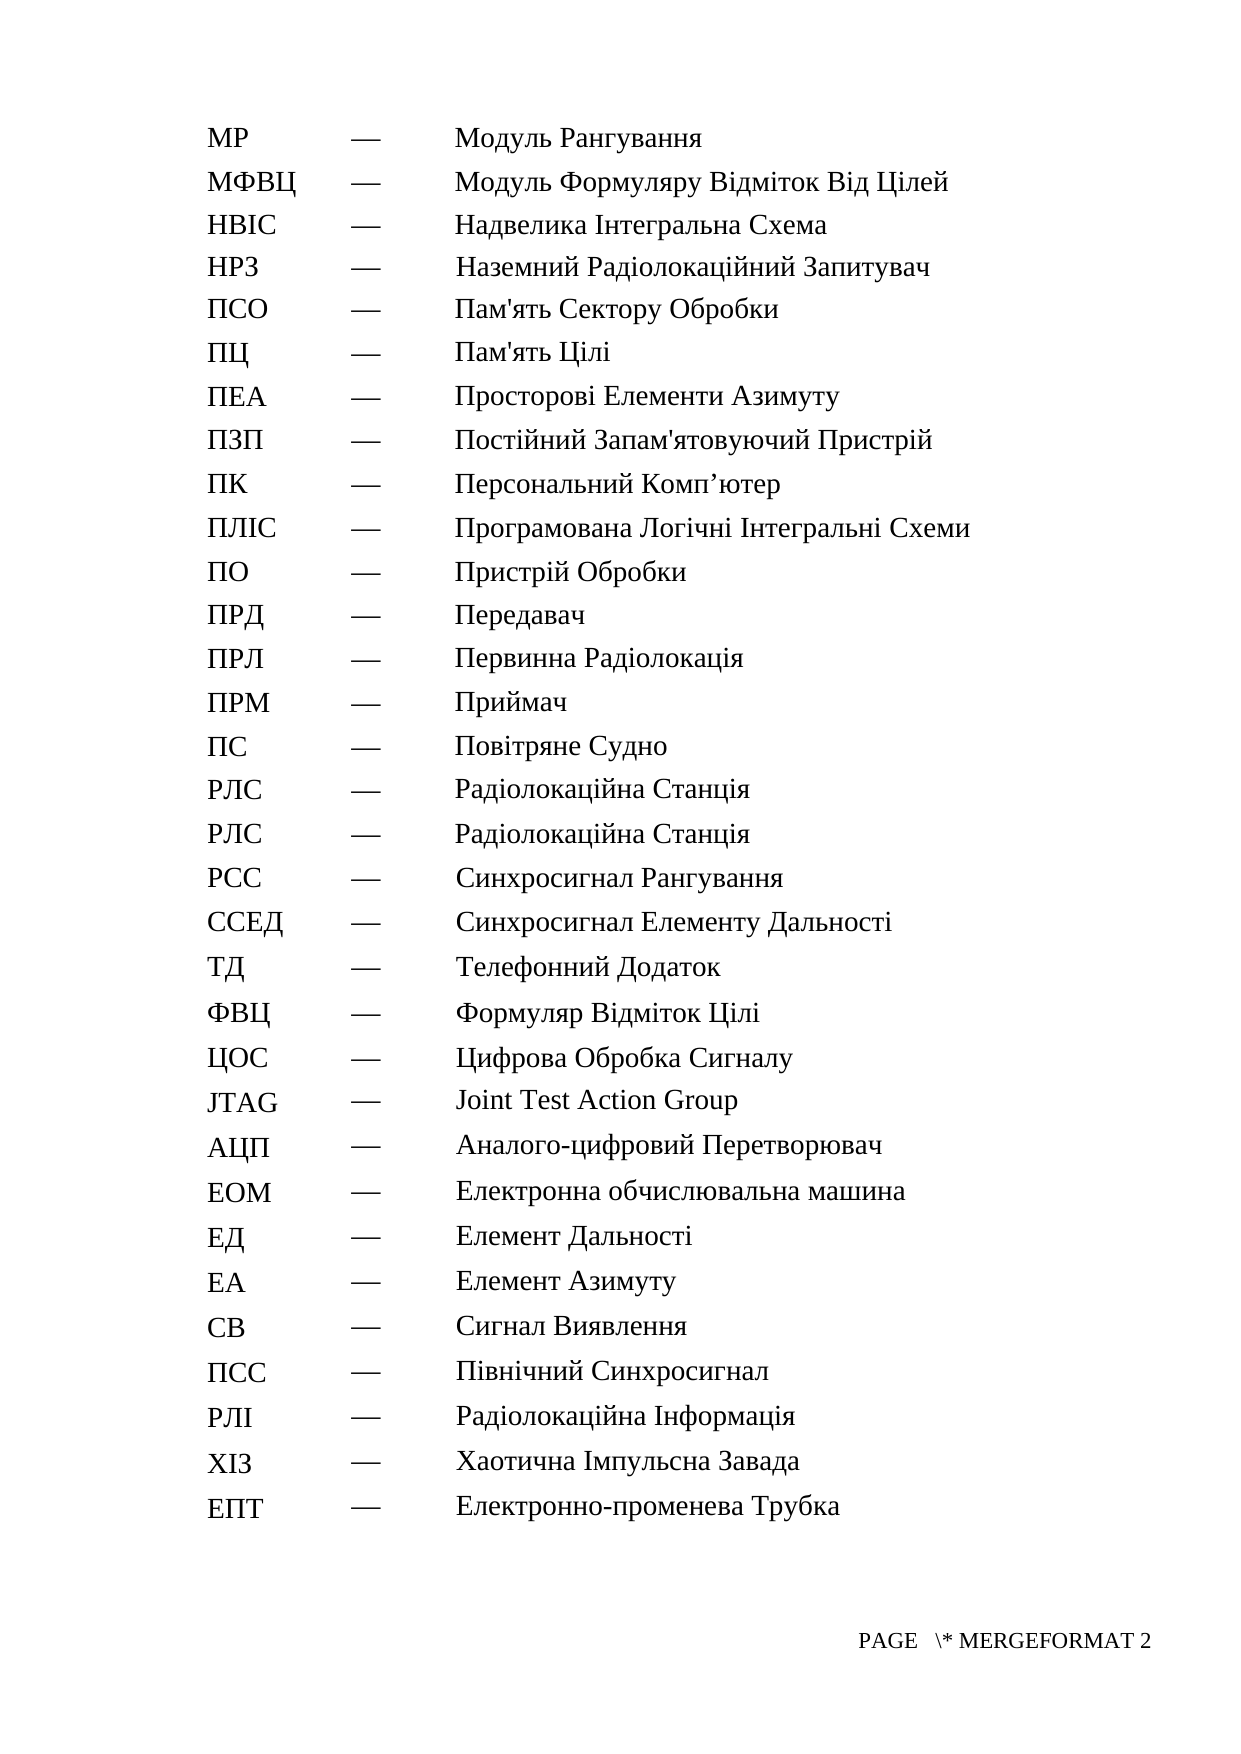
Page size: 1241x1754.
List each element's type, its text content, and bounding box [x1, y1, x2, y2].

table_cell ССЕД [136, 902, 340, 947]
table_cell — [340, 1263, 444, 1308]
table_cell — [340, 1398, 444, 1443]
table_cell — [340, 290, 443, 333]
table_cell — [340, 206, 443, 249]
table_cell Формуляр Відміток Цілі [444, 992, 1181, 1037]
table_cell Північний Синхросигнал [444, 1353, 1181, 1398]
table_cell ЦОС [136, 1037, 340, 1082]
table_cell Наземний Радіолокаційний Запитувач [444, 249, 1181, 289]
table_cell Просторові Елементи Азимуту [443, 377, 1181, 421]
table_cell МФВЦ [136, 162, 340, 206]
table_cell — [340, 815, 443, 858]
table_cell ПО [136, 552, 340, 596]
table_cell Аналого-цифровий Перетворювач [444, 1128, 1181, 1173]
table_cell ПЗП [136, 421, 340, 464]
table_cell — [340, 640, 443, 683]
table_cell ПЛІС [136, 508, 340, 552]
table_cell — [340, 1218, 444, 1263]
table_cell ЕОМ [136, 1173, 340, 1218]
table_cell Модуль Рангування [443, 118, 1181, 162]
table_cell — [340, 465, 443, 508]
table_cell — [340, 596, 443, 639]
table_cell Первинна Радіолокація [443, 640, 1181, 683]
table_cell Синхросигнал Рангування [444, 858, 1181, 902]
table_cell РЛС [136, 771, 340, 814]
table_cell — [340, 1353, 444, 1398]
table_cell ПСС [136, 1353, 340, 1398]
table_cell ПСО [136, 290, 340, 333]
table_cell — [340, 333, 443, 377]
table_cell Електронна обчислювальна машина [444, 1173, 1181, 1218]
table_cell — [340, 1443, 444, 1488]
table_cell РЛС [136, 815, 340, 858]
table_cell Радіолокаційна Станція [443, 815, 1181, 858]
table_cell Програмована Логічні Інтегральні Схеми [443, 508, 1181, 552]
table_cell Хаотична Імпульсна Завада [444, 1443, 1181, 1488]
table_cell Модуль Формуляру Відміток Від Цілей [443, 162, 1181, 206]
table_cell ТД [136, 947, 340, 992]
table_cell JTAG [136, 1083, 340, 1127]
table_cell — [340, 727, 443, 771]
table_cell Персональний Комп’ютер [443, 465, 1181, 508]
table_cell ПРД [136, 596, 340, 639]
table_cell — [340, 1037, 444, 1082]
table_cell — [340, 377, 443, 421]
table_cell — [340, 1083, 444, 1127]
table_cell ПК [136, 465, 340, 508]
table_cell ПЦ [136, 333, 340, 377]
table_cell Постійний Запам'ятовуючий Пристрій [443, 421, 1181, 464]
table_cell ПРЛ [136, 640, 340, 683]
table_cell — [340, 508, 443, 552]
table_cell — [340, 118, 443, 162]
table_cell Елемент Дальності [444, 1218, 1181, 1263]
table_cell ХІЗ [136, 1443, 340, 1488]
table_cell Телефонний Додаток [444, 947, 1181, 992]
table_cell Повітряне Судно [443, 727, 1181, 771]
table_cell Передавач [443, 596, 1181, 639]
table_cell — [340, 421, 443, 464]
table_cell ФВЦ [136, 992, 340, 1037]
table_cell Радіолокаційна Станція [443, 771, 1181, 814]
table_cell — [340, 1173, 444, 1218]
table_cell СВ [136, 1308, 340, 1353]
table_cell Надвелика Інтегральна Схема [443, 206, 1181, 249]
table_cell — [340, 1308, 444, 1353]
table_cell ЕА [136, 1263, 340, 1308]
table_cell ПЕА [136, 377, 340, 421]
table_cell ЕПТ [136, 1488, 340, 1533]
table_cell Пам'ять Сектору Обробки [443, 290, 1181, 333]
table_cell АЦП [136, 1128, 340, 1173]
table_cell — [340, 249, 444, 289]
table_cell — [340, 552, 443, 596]
table_cell РСС [136, 858, 340, 902]
table_cell — [340, 992, 444, 1037]
table_cell — [340, 902, 444, 947]
table_cell Цифрова Обробка Сигналу [444, 1037, 1181, 1082]
table_cell РЛІ [136, 1398, 340, 1443]
table_cell — [340, 771, 443, 814]
table_cell Сигнал Виявлення [444, 1308, 1181, 1353]
table_cell Електронно-променева Трубка [444, 1488, 1181, 1533]
table_cell МР [136, 118, 340, 162]
table_cell ЕД [136, 1218, 340, 1263]
table_cell Пристрій Обробки [443, 552, 1181, 596]
table_cell ПС [136, 727, 340, 771]
table_cell Пам'ять Цілі [443, 333, 1181, 377]
table_cell НРЗ [136, 249, 340, 289]
table_cell Радіолокаційна Інформація [444, 1398, 1181, 1443]
table_cell — [340, 1128, 444, 1173]
table_cell Елемент Азимуту [444, 1263, 1181, 1308]
table_cell НВІС [136, 206, 340, 249]
table_cell ПРМ [136, 683, 340, 727]
table_cell Joint Test Action Group [444, 1083, 1181, 1127]
table_cell — [340, 683, 443, 727]
table_cell — [340, 947, 444, 992]
table_cell — [340, 1488, 444, 1533]
table_cell — [340, 162, 443, 206]
table_cell Приймач [443, 683, 1181, 727]
table_cell — [340, 858, 444, 902]
table_cell Синхросигнал Елементу Дальності [444, 902, 1181, 947]
